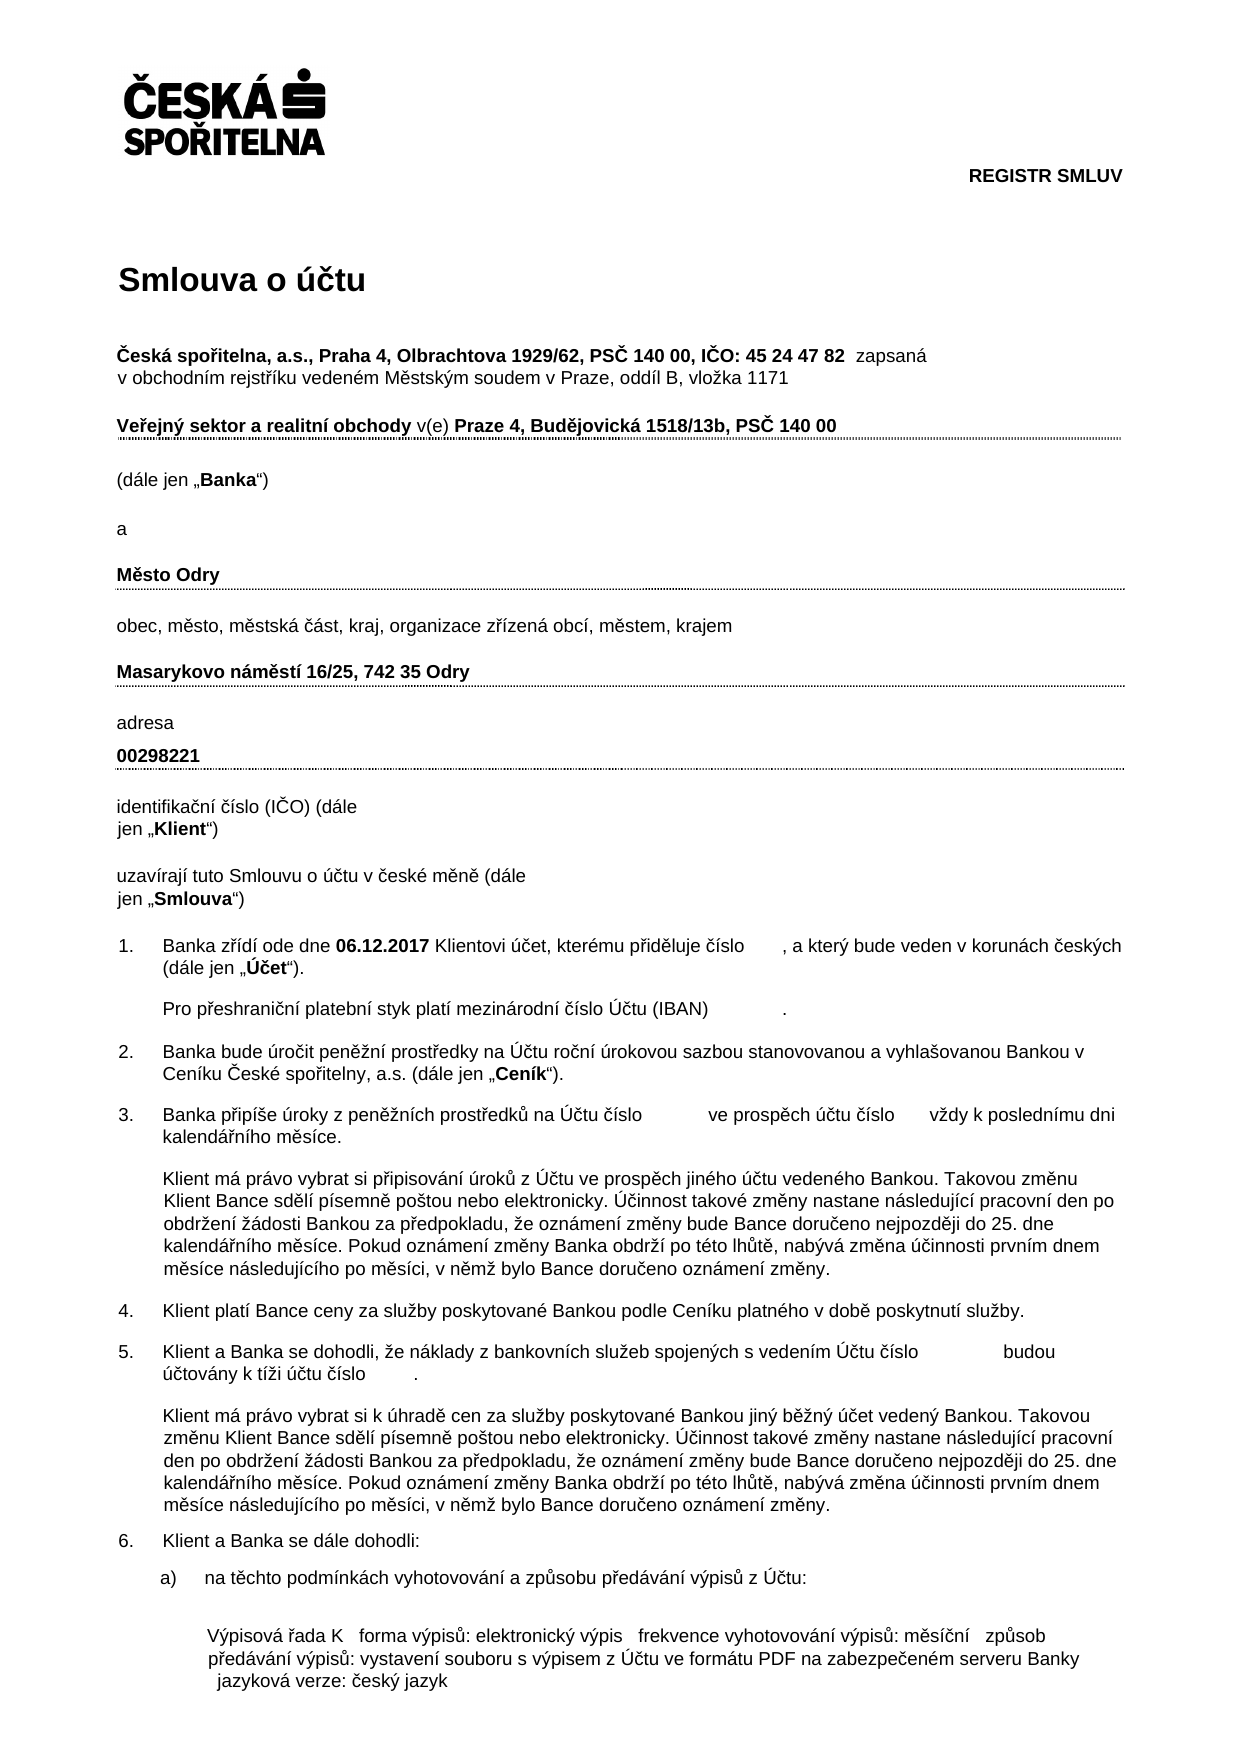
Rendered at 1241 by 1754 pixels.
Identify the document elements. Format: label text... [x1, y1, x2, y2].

text Pro přeshraniční platební styk platí mezinárodní číslo Účtu (IBAN) . [162, 998, 1123, 1019]
text REGISTR SMLUV [247, 167, 1123, 186]
text (dále jen „Banka“) [116, 469, 1123, 490]
text a) na těchto podmínkách vyhotovování a způsobu předávání výpisů z Účtu: [118, 1567, 1123, 1588]
list Banka připíše úroky z peněžních prostředků na Účtu číslo ve prospěch účtu číslo vždy k poslednímu dni kalendářního měsíce. [118, 1104, 1123, 1148]
subtitle Veřejný sektor a realitní obchody v(e) Praze 4, Budějovická 1518/13b, PSČ 140 00 [116, 415, 1123, 436]
list Klient a Banka se dohodli, že náklady z bankovních služeb spojených s vedením Účtu číslo budou účtovány k tíži účtu číslo . [118, 1341, 1123, 1384]
list Banka zřídí ode dne 06.12.2017 Klientovi účet, kterému přiděluje číslo , a který bude veden v korunách českých (dále jen „Účet“). [118, 935, 1123, 979]
text identifikační číslo (IČO) (dále jen „Klient“) [116, 796, 360, 839]
subtitle Město Odry [116, 564, 1123, 586]
text Česká spořitelna, a.s., Praha 4, Olbrachtova 1929/62, PSČ 140 00, IČO: 45 24 47 82 zapsaná v obchodním rejstříku vedeném Městským soudem v Praze, oddíl B, vložka 1171 [116, 344, 929, 388]
list Banka bude úročit peněžní prostředky na Účtu roční úrokovou sazbou stanovovanou a vyhlašovanou Bankou v Ceníku České spořitelny, a.s. (dále jen „Ceník“). [118, 1041, 1123, 1085]
text Klient má právo vybrat si připisování úroků z Účtu ve prospěch jiného účtu vedeného Bankou. Takovou změnu Klient Bance sdělí písemně poštou nebo elektronicky. Účinnost takové změny nastane následující pracovní den po obdržení žádosti Bankou za předpokladu, že oznámení změny bude Bance doručeno nejpozději do 25. dne kalendářního měsíce. Pokud oznámení změny Banka obdrží po této lhůtě, nabývá změna účinnosti prvním dnem měsíce následujícího po měsíci, v němž bylo Bance doručeno oznámení změny. [162, 1168, 1123, 1279]
text adresa [116, 712, 1123, 733]
text obec, město, městská část, kraj, organizace zřízená obcí, městem, krajem [116, 615, 1123, 636]
text uzavírají tuto Smlouvu o účtu v české měně (dále jen „Smlouva“) [116, 865, 528, 909]
text a [116, 518, 1123, 539]
list Klient platí Bance ceny za služby poskytované Bankou podle Ceníku platného v době poskytnutí služby. [118, 1300, 1123, 1321]
subtitle Smlouva o účtu [118, 261, 1123, 299]
subtitle Masarykovo náměstí 16/25, 742 35 Odry [116, 661, 1123, 683]
picture [118, 65, 331, 159]
text Klient má právo vybrat si k úhradě cen za služby poskytované Bankou jiný běžný účet vedený Bankou. Takovou změnu Klient Bance sdělí písemně poštou nebo elektronicky. Účinnost takové změny nastane následující pracovní den po obdržení žádosti Bankou za předpokladu, že oznámení změny bude Bance doručeno nejpozději do 25. dne kalendářního měsíce. Pokud oznámení změny Banka obdrží po této lhůtě, nabývá změna účinnosti prvním dnem měsíce následujícího po měsíci, v němž bylo Bance doručeno oznámení změny. [162, 1404, 1123, 1516]
subtitle 00298221 [116, 745, 1123, 767]
text Výpisová řada K forma výpisů: elektronický výpis frekvence vyhotovování výpisů: měsíční způsob předávání výpisů: vystavení souboru s výpisem z Účtu ve formátu PDF na zabezpečeném serveru Banky [207, 1625, 1098, 1669]
text jazyková verze: český jazyk [207, 1670, 1123, 1692]
list Klient a Banka se dále dohodli: [118, 1530, 1123, 1552]
